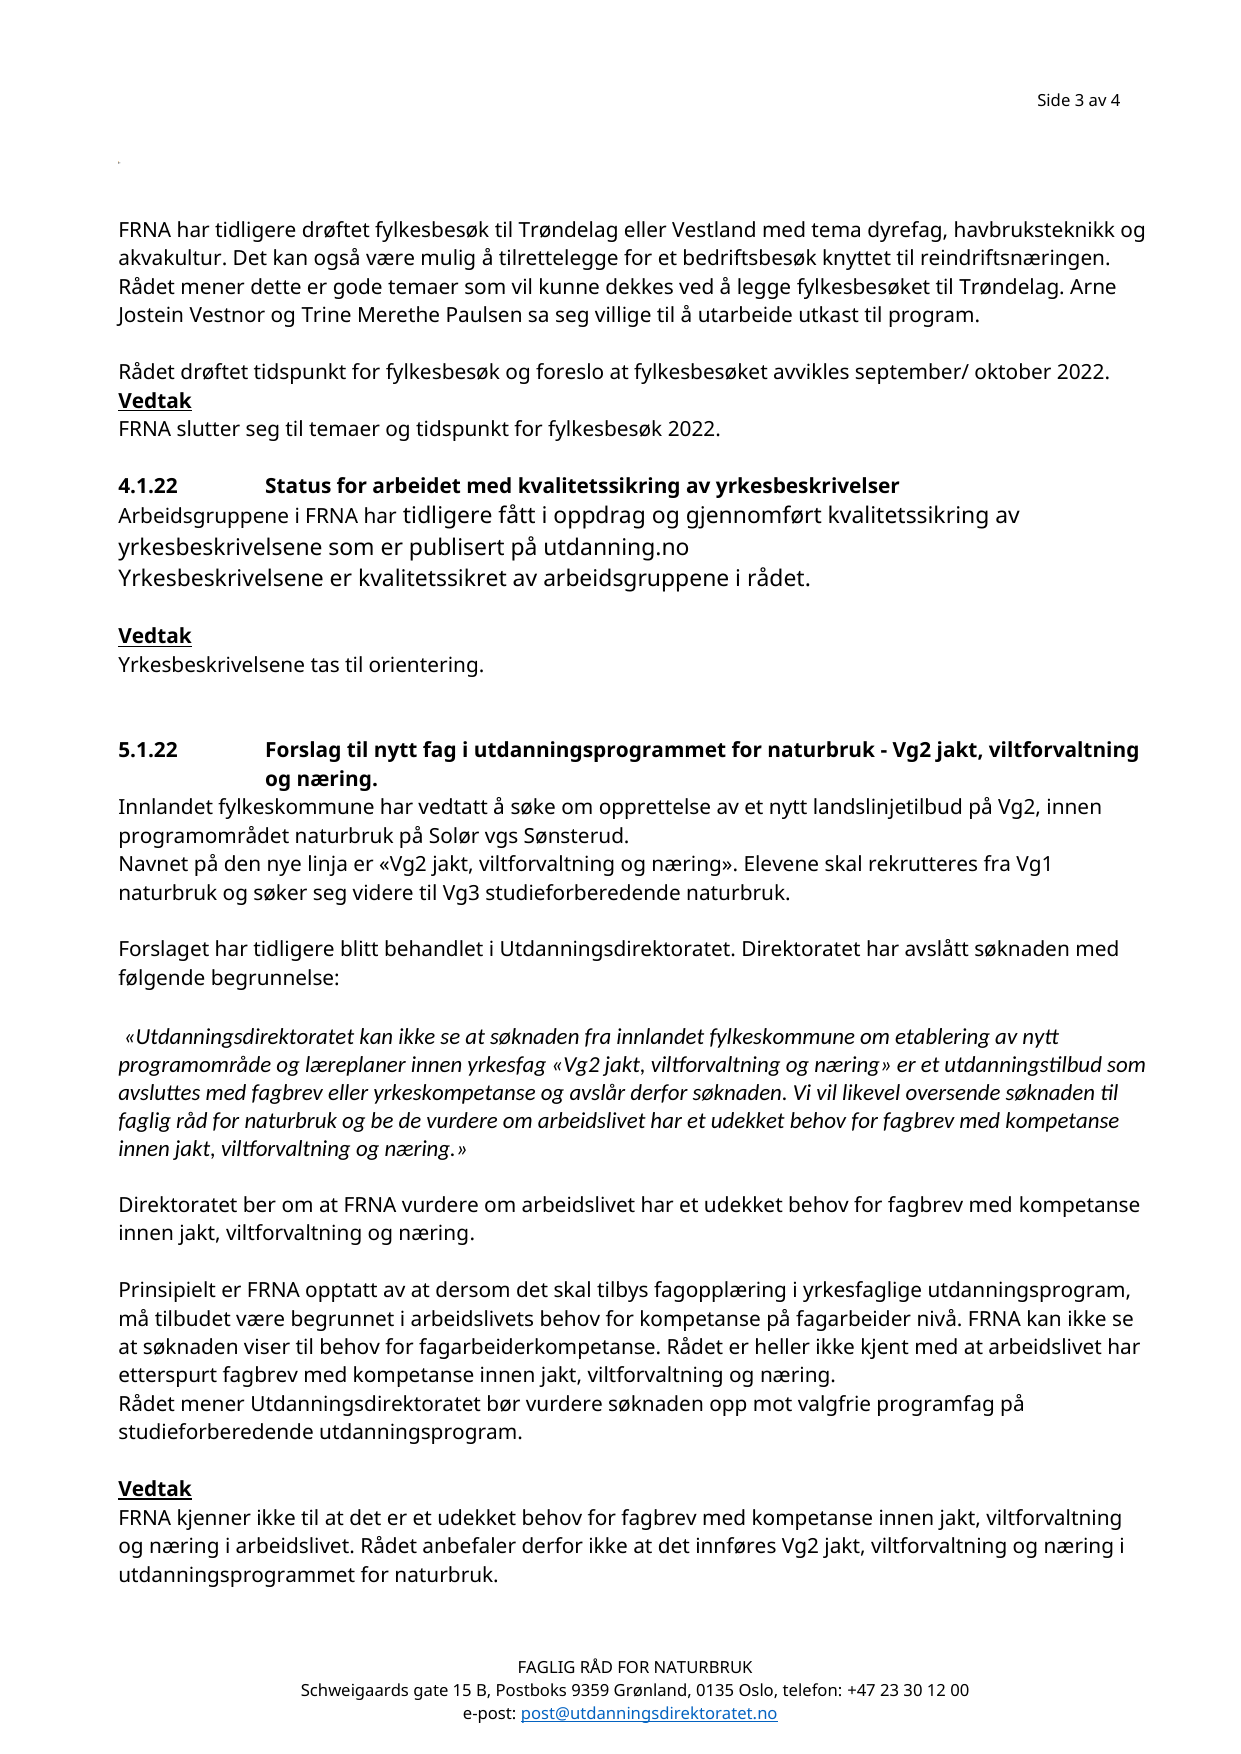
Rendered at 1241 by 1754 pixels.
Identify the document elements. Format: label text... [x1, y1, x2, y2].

text Rådet mener Utdanningsdirektoratet bør vurdere søknaden opp mot valgfrie programfag på studieforberedende utdanningsprogram. [118, 1389, 1152, 1446]
text Prinsipielt er FRNA opptatt av at dersom det skal tilbys fagopplæring i yrkesfaglige utdanningsprogram, må tilbudet være begrunnet i arbeidslivets behov for kompetanse på fagarbeider nivå. FRNA kan ikke se at søknaden viser til behov for fagarbeiderkompetanse. Rådet er heller ikke kjent med at arbeidslivet har etterspurt fagbrev med kompetanse innen jakt, viltforvaltning og næring. [118, 1275, 1152, 1389]
text Yrkesbeskrivelsene tas til orientering. [118, 650, 1152, 678]
text Vedtak [118, 1474, 1152, 1503]
text FRNA kjenner ikke til at det er et udekket behov for fagbrev med kompetanse innen jakt, viltforvaltning og næring i arbeidslivet. Rådet anbefaler derfor ikke at det innføres Vg2 jakt, viltforvaltning og næring i utdanningsprogrammet for naturbruk. [118, 1503, 1152, 1588]
text «Utdanningsdirektoratet kan ikke se at søknaden fra innlandet fylkeskommune om etablering av nytt programområde og læreplaner innen yrkesfag «Vg2 jakt, viltforvaltning og næring» er et utdanningstilbud som avsluttes med fagbrev eller yrkeskompetanse og avslår derfor søknaden. Vi vil likevel oversende søknaden til faglig råd for naturbruk og be de vurdere om arbeidslivet har et udekket behov for fagbrev med kompetanse innen jakt, viltforvaltning og næring.» [118, 1022, 1152, 1162]
text Vedtak [118, 622, 1152, 650]
text Innlandet fylkeskommune har vedtatt å søke om opprettelse av et nytt landslinjetilbud på Vg2, innen programområdet naturbruk på Solør vgs Sønsterud. [118, 792, 1152, 849]
text Arbeidsgruppene i FRNA har tidligere fått i oppdrag og gjennomført kvalitetssikring av yrkesbeskrivelsene som er publisert på utdanning.no Yrkesbeskrivelsene er kvalitetssikret av arbeidsgruppene i rådet. [118, 499, 1152, 593]
text FRNA slutter seg til temaer og tidspunkt for fylkesbesøk 2022. [118, 414, 1152, 443]
text Vedtak [118, 386, 1152, 414]
text Direktoratet ber om at FRNA vurdere om arbeidslivet har et udekket behov for fagbrev med kompetanse innen jakt, viltforvaltning og næring. [118, 1190, 1152, 1247]
text Forslaget har tidligere blitt behandlet i Utdanningsdirektoratet. Direktoratet har avslått søknaden med følgende begrunnelse: [118, 934, 1152, 991]
text 4.1.22 Status for arbeidet med kvalitetssikring av yrkesbeskrivelser [118, 471, 1152, 499]
text 5.1.22 Forslag til nytt fag i utdanningsprogrammet for naturbruk - Vg2 jakt, viltforvaltning og næring. [118, 735, 1152, 792]
text Rådet drøftet tidspunkt for fylkesbesøk og foreslo at fylkesbesøket avvikles september/ oktober 2022. [118, 357, 1152, 386]
text FRNA har tidligere drøftet fylkesbesøk til Trøndelag eller Vestland med tema dyrefag, havbruksteknikk og akvakultur. Det kan også være mulig å tilrettelegge for et bedriftsbesøk knyttet til reindriftsnæringen. Rådet mener dette er gode temaer som vil kunne dekkes ved å legge fylkesbesøket til Trøndelag. Arne Jostein Vestnor og Trine Merethe Paulsen sa seg villige til å utarbeide utkast til program. [118, 215, 1152, 329]
text Navnet på den nye linja er «Vg2 jakt, viltforvaltning og næring». Elevene skal rekrutteres fra Vg1 naturbruk og søker seg videre til Vg3 studieforberedende naturbruk. [118, 849, 1152, 906]
